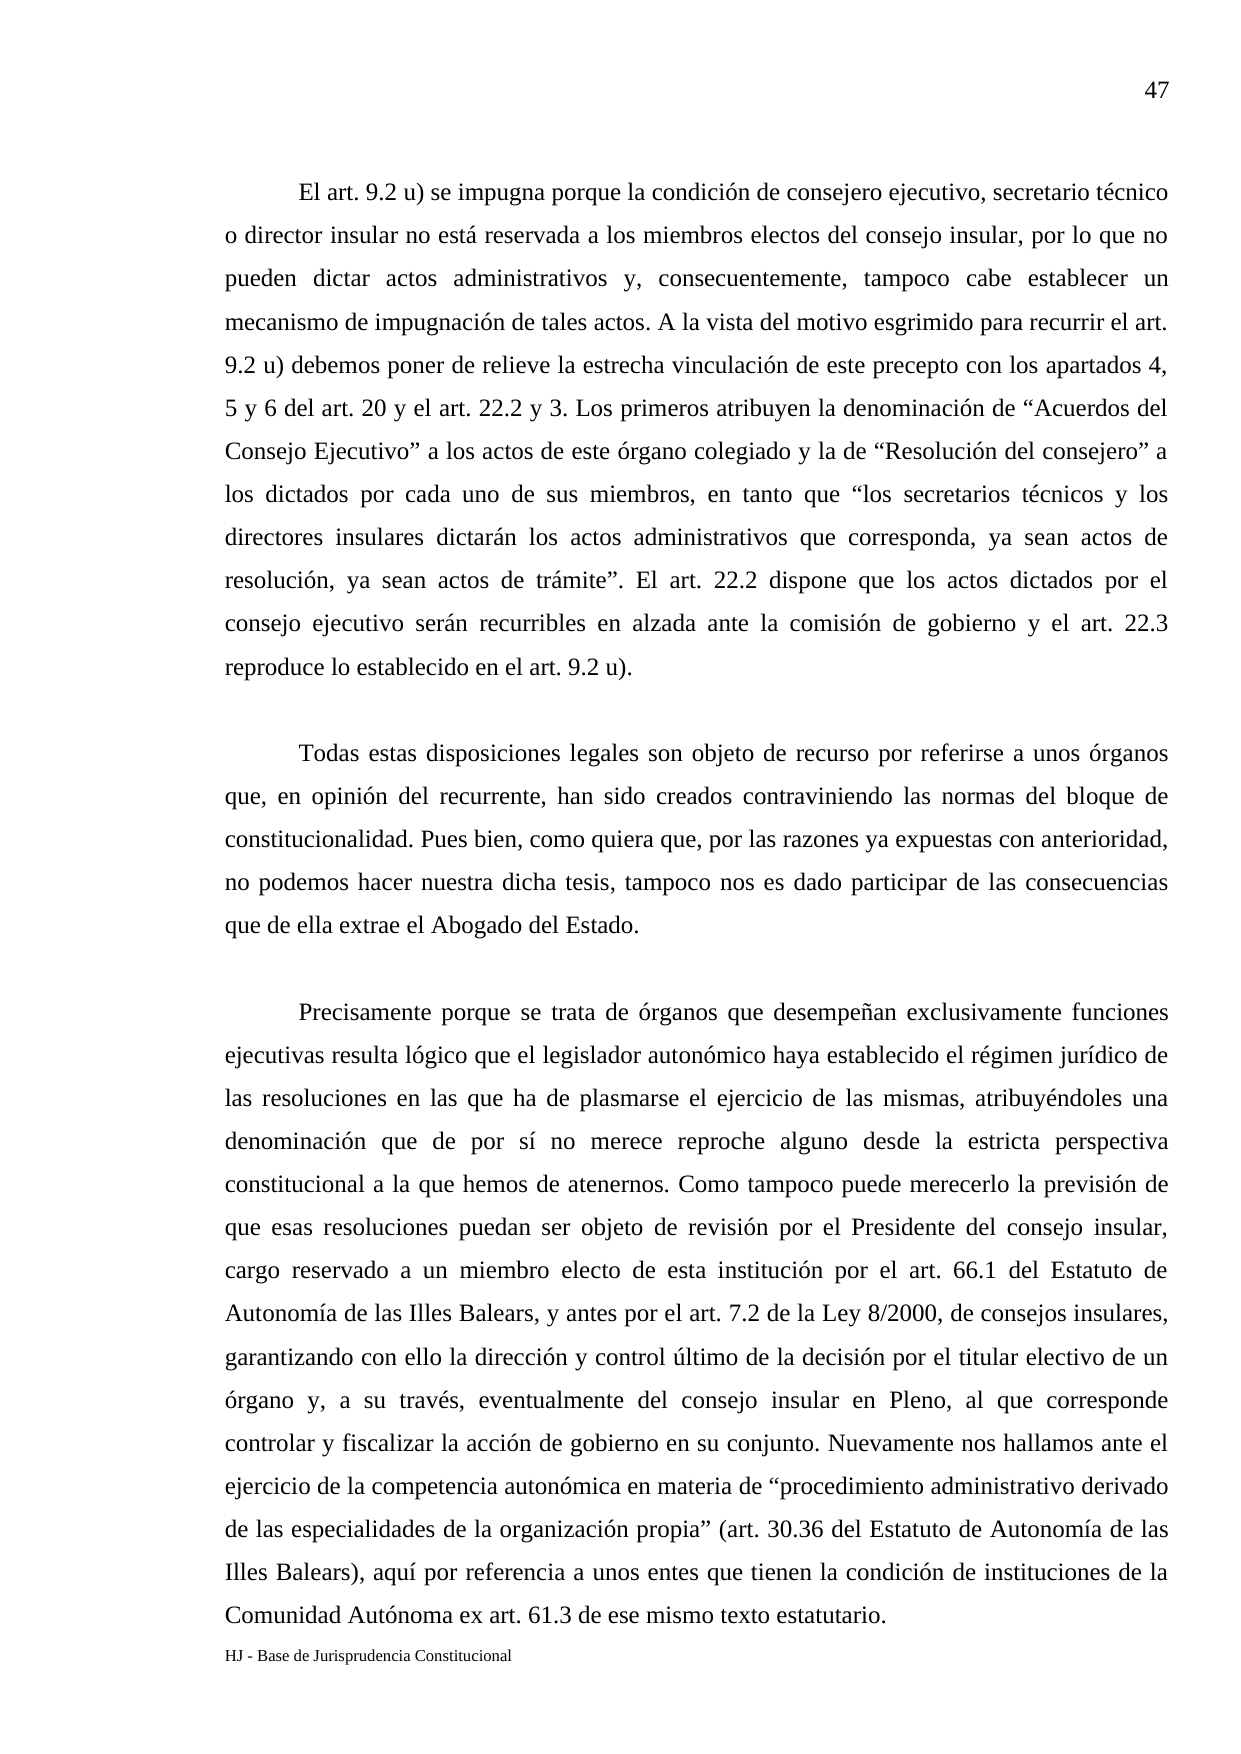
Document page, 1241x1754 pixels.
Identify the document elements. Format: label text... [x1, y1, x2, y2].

text Precisamente porque se trata de órganos que desempeñan exclusivamente funciones ejecutivas resulta lógico que el legislador autonómico haya establecido el régimen jurídico de las resoluciones en las que ha de plasmarse el ejercicio de las mismas, atribuyéndoles una denominación que de por sí no merece reproche alguno desde la estricta perspectiva constitucional a la que hemos de atenernos. Como tampoco puede merecerlo la previsión de que esas resoluciones puedan ser objeto de revisión por el Presidente del consejo insular, cargo reservado a un miembro electo de esta institución por el art. 66.1 del Estatuto de Autonomía de las Illes Balears, y antes por el art. 7.2 de la Ley 8/2000, de consejos insulares, garantizando con ello la dirección y control último de la decisión por el titular electivo de un órgano y, a su través, eventualmente del consejo insular en Pleno, al que corresponde controlar y fiscalizar la acción de gobierno en su conjunto. Nuevamente nos hallamos ante el ejercicio de la competencia autonómica en materia de “procedimiento administrativo derivado de las especialidades de la organización propia” (art. 30.36 del Estatuto de Autonomía de las Illes Balears), aquí por referencia a unos entes que tienen la condición de instituciones de la Comunidad Autónoma ex art. 61.3 de ese mismo texto estatutario. [224, 997, 1169, 1629]
text Todas estas disposiciones legales son objeto de recurso por referirse a unos órganos que, en opinión del recurrente, han sido creados contraviniendo las normas del bloque de constitucionalidad. Pues bien, como quiera que, por las razones ya expuestas con anterioridad, no podemos hacer nuestra dicha tesis, tampoco nos es dado participar de las consecuencias que de ella extrae el Abogado del Estado. [224, 738, 1169, 939]
text El art. 9.2 u) se impugna porque la condición de consejero ejecutivo, secretario técnico o director insular no está reservada a los miembros electos del consejo insular, por lo que no pueden dictar actos administrativos y, consecuentemente, tampoco cabe establecer un mecanismo de impugnación de tales actos. A la vista del motivo esgrimido para recurrir el art. 9.2 u) debemos poner de relieve la estrecha vinculación de este precepto con los apartados 4, 5 y 6 del art. 20 y el art. 22.2 y 3. Los primeros atribuyen la denominación de “Acuerdos del Consejo Ejecutivo” a los actos de este órgano colegiado y la de “Resolución del consejero” a los dictados por cada uno de sus miembros, en tanto que “los secretarios técnicos y los directores insulares dictarán los actos administrativos que corresponda, ya sean actos de resolución, ya sean actos de trámite”. El art. 22.2 dispone que los actos dictados por el consejo ejecutivo serán recurribles en alzada ante la comisión de gobierno y el art. 22.3 reproduce lo establecido en el art. 9.2 u). [224, 177, 1169, 680]
